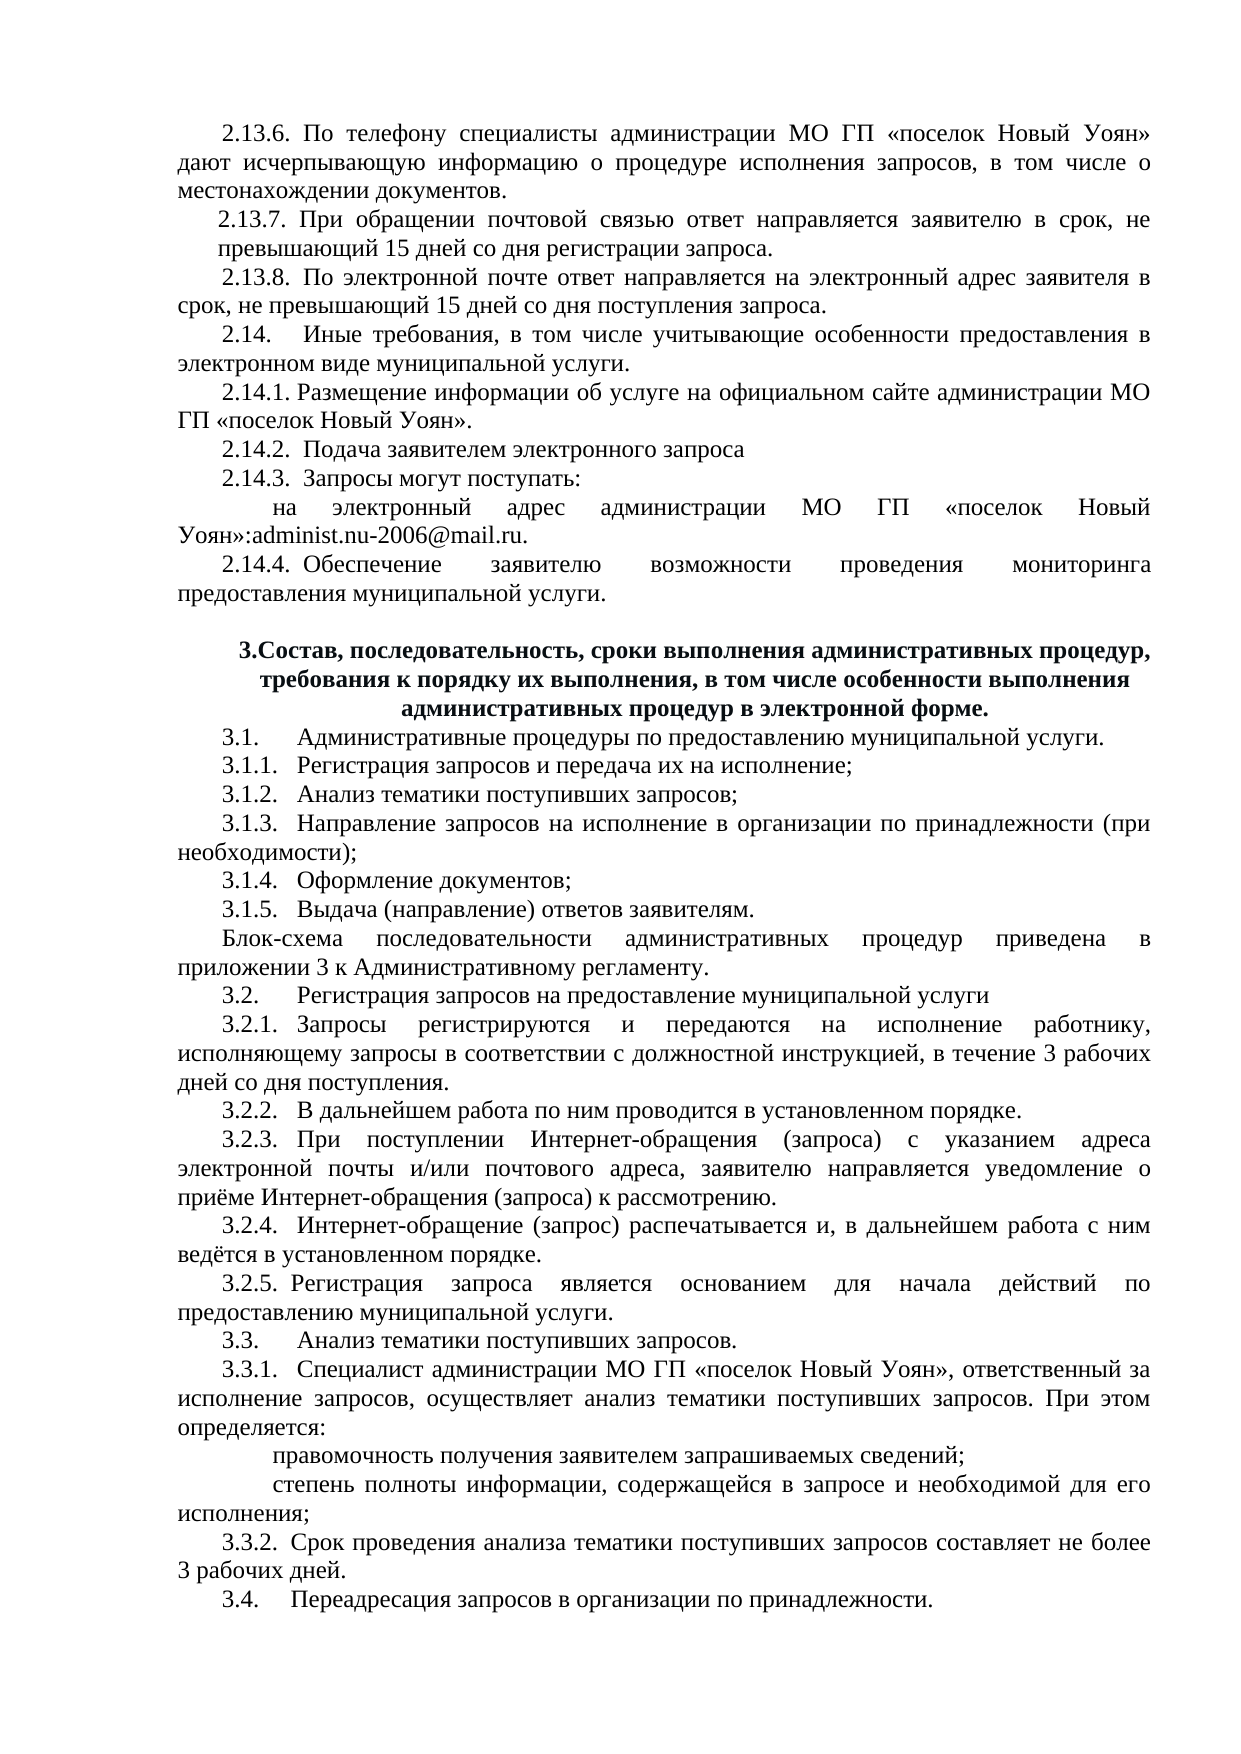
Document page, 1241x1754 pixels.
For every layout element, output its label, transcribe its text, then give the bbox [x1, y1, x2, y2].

text 3.1.2. Анализ тематики поступивших запросов; [177, 779, 1152, 808]
text 2.13.7. При обращении почтовой связью ответ направляется заявителю в срок, не превышающий 15 дней со дня регистрации запроса. [218, 204, 1152, 262]
text 3.3.1. Специалист администрации МО ГП «поселок Новый Уоян», ответственный за исполнение запросов, осуществляет анализ тематики поступивших запросов. При этом определяется: [177, 1354, 1152, 1441]
text 3.2.2. В дальнейшем работа по ним проводится в установленном порядке. [177, 1096, 1152, 1124]
text 3.1.3. Направление запросов на исполнение в организации по принадлежности (при необходимости); [177, 808, 1152, 866]
text 2.14.1. Размещение информации об услуге на официальном сайте администрации МО ГП «поселок Новый Уоян». [177, 377, 1152, 434]
text 3.Состав, последовательность, сроки выполнения административных процедур, требования к порядку их выполнения, в том числе особенности выполнения административных процедур в электронной форме. [238, 636, 1152, 722]
text  на электронный адрес администрации МО ГП «поселок Новый Уоян»:administ.nu-2006@mail.ru. [177, 492, 1152, 549]
text 2.14. Иные требования, в том числе учитывающие особенности предоставления в электронном виде муниципальной услуги. [177, 319, 1152, 377]
text 2.14.2. Подача заявителем электронного запроса [177, 434, 1152, 463]
text 3.3.2. Срок проведения анализа тематики поступивших запросов составляет не более 3 рабочих дней. [177, 1527, 1152, 1584]
text  правомочность получения заявителем запрашиваемых сведений; [177, 1441, 1152, 1469]
text 3.3. Анализ тематики поступивших запросов. [177, 1326, 1152, 1354]
text 3.2.3. При поступлении Интернет-обращения (запроса) с указанием адреса электронной почты и/или почтового адреса, заявителю направляется уведомление о приёме Интернет-обращения (запроса) к рассмотрению. [177, 1124, 1152, 1211]
text 2.14.4. Обеспечение заявителю возможности проведения мониторинга предоставления муниципальной услуги. [177, 549, 1152, 607]
text 3.2.4. Интернет-обращение (запрос) распечатывается и, в дальнейшем работа с ним ведётся в установленном порядке. [177, 1211, 1152, 1268]
text 3.1.1. Регистрация запросов и передача их на исполнение; [177, 751, 1152, 779]
text 3.1.4. Оформление документов; [177, 866, 1152, 894]
text 2.13.6. По телефону специалисты администрации МО ГП «поселок Новый Уоян» дают исчерпывающую информацию о процедуре исполнения запросов, в том числе о местонахождении документов. [177, 118, 1152, 204]
text 3.1.5. Выдача (направление) ответов заявителям. [177, 894, 1152, 923]
text 3.4. Переадресация запросов в организации по принадлежности. [177, 1584, 1152, 1613]
text 3.2.1. Запросы регистрируются и передаются на исполнение работнику, исполняющему запросы в соответствии с должностной инструкцией, в течение 3 рабочих дней со дня поступления. [177, 1009, 1152, 1096]
text 2.13.8. По электронной почте ответ направляется на электронный адрес заявителя в срок, не превышающий 15 дней со дня поступления запроса. [177, 262, 1152, 319]
text  степень полноты информации, содержащейся в запросе и необходимой для его исполнения; [177, 1469, 1152, 1527]
text Блок-схема последовательности административных процедур приведена в приложении 3 к Административному регламенту. [177, 923, 1152, 981]
text 3.2.5. Регистрация запроса является основанием для начала действий по предоставлению муниципальной услуги. [177, 1268, 1152, 1326]
text 3.2. Регистрация запросов на предоставление муниципальной услуги [177, 981, 1152, 1009]
text 2.14.3. Запросы могут поступать: [177, 463, 1152, 492]
text 3.1. Административные процедуры по предоставлению муниципальной услуги. [177, 722, 1152, 751]
